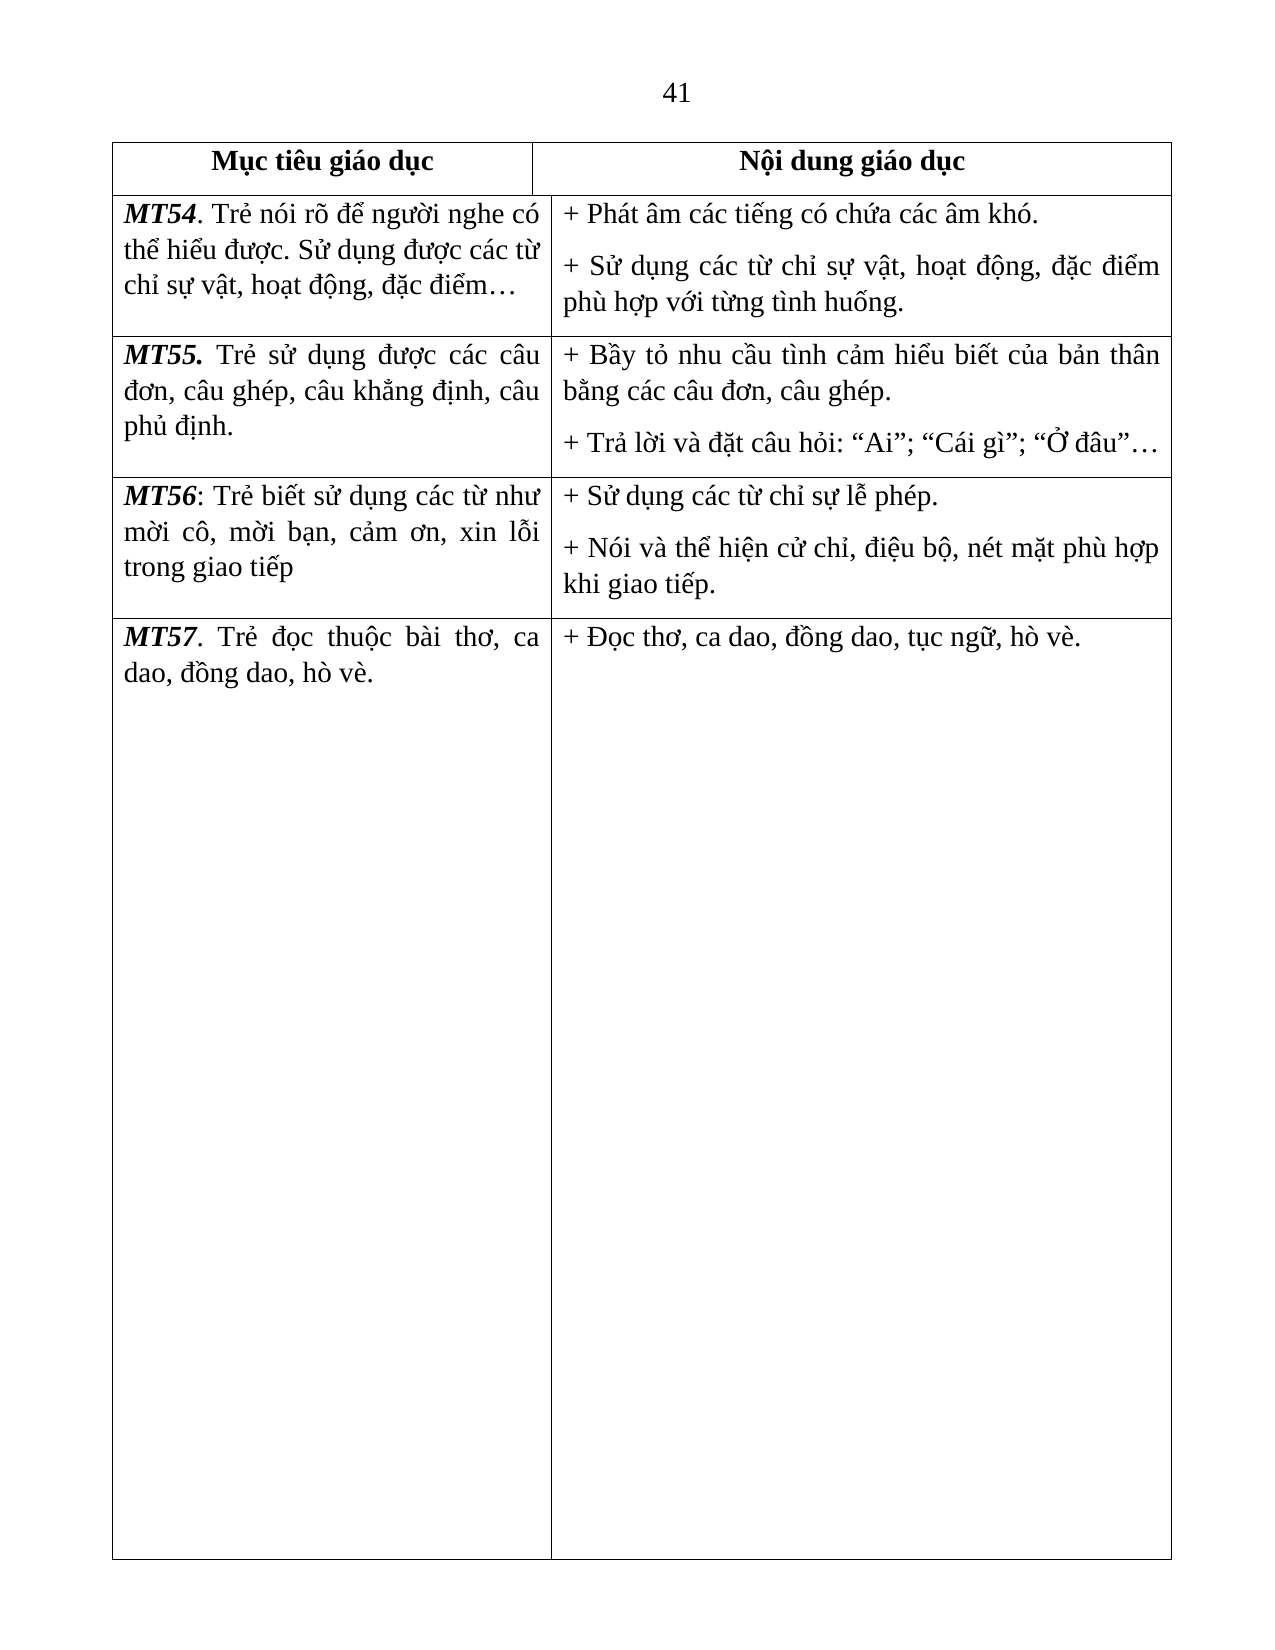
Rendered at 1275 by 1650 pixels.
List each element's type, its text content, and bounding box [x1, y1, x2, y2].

table_cell MT56: Trẻ biết sử dụng các từ như mời cô, mời bạn, cảm ơn, xin lỗi trong giao tiếp [113, 478, 551, 618]
table_cell + Sử dụng các từ chỉ sự lễ phép. + Nói và thể hiện cử chỉ, điệu bộ, nét mặt phù hợp khi giao tiếp. [552, 478, 1171, 618]
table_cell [113, 619, 551, 1558]
table_cell MT55. Trẻ sử dụng được các câu đơn, câu ghép, câu khẳng định, câu phủ định. [113, 337, 551, 477]
table_header Nội dung giáo dục [533, 143, 1171, 195]
table_header Mục tiêu giáo dục [113, 143, 532, 195]
table_cell MT54. Trẻ nói rõ để người nghe có thể hiểu được. Sử dụng được các từ chỉ sự vật, hoạt động, đặc điểm… [113, 196, 551, 336]
table_cell + Bầy tỏ nhu cầu tình cảm hiểu biết của bản thân bằng các câu đơn, câu ghép. + Trả lời và đặt câu hỏi: “Ai”; “Cái gì”; “Ở đâu”… [552, 337, 1171, 477]
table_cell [552, 619, 1171, 1558]
table_cell + Phát âm các tiếng có chứa các âm khó. + Sử dụng các từ chỉ sự vật, hoạt động, đặc điểm phù hợp với từng tình huống. [552, 196, 1171, 336]
